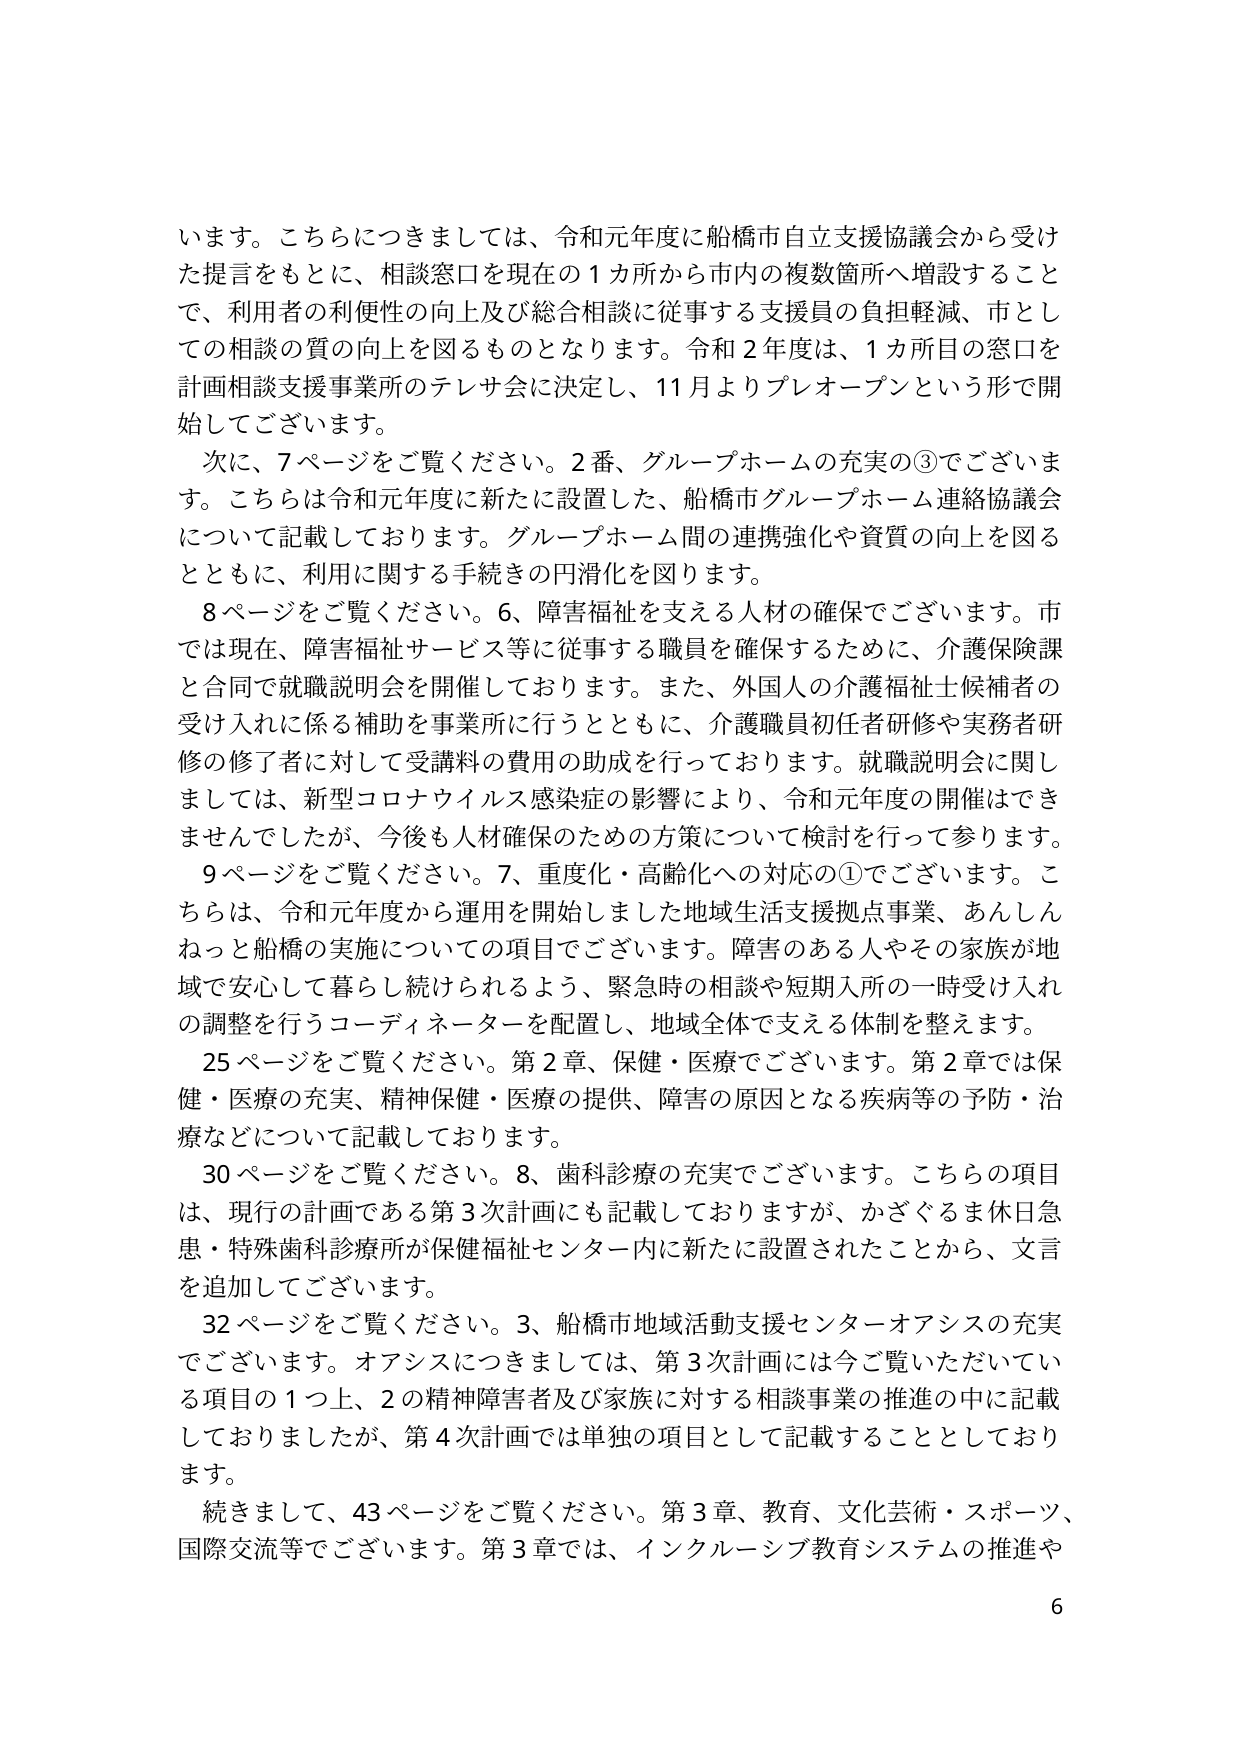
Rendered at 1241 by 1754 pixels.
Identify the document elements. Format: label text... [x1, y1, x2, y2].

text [177, 1492, 1063, 1567]
text 25ページをご覧ください。第2章、保健・医療でございます。第2章では保健・医療の充実、精神保健・医療の提供、障害の原因となる疾病等の予防・治療などについて記載しております。 [177, 1042, 1063, 1154]
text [177, 217, 1063, 442]
text 次に、7ページをご覧ください。2番、グループホームの充実の③でございます。こちらは令和元年度に新たに設置した、船橋市グループホーム連絡協議会について記載しております。グループホーム間の連携強化や資質の向上を図るとともに、利用に関する手続きの円滑化を図ります。 [177, 442, 1063, 592]
text 30ページをご覧ください。8、歯科診療の充実でございます。こちらの項目は、現行の計画である第3次計画にも記載しておりますが、かざぐるま休日急患・特殊歯科診療所が保健福祉センター内に新たに設置されたことから、文言を追加してございます。 [177, 1154, 1063, 1304]
text 32ページをご覧ください。3、船橋市地域活動支援センターオアシスの充実でございます。オアシスにつきましては、第3次計画には今ご覧いただいている項目の1つ上、2の精神障害者及び家族に対する相談事業の推進の中に記載しておりましたが、第4次計画では単独の項目として記載することとしております。 [177, 1304, 1063, 1492]
text 8ページをご覧ください。6、障害福祉を支える人材の確保でございます。市では現在、障害福祉サービス等に従事する職員を確保するために、介護保険課と合同で就職説明会を開催しております。また、外国人の介護福祉士候補者の受け入れに係る補助を事業所に行うとともに、介護職員初任者研修や実務者研修の修了者に対して受講料の費用の助成を行っております。就職説明会に関しましては、新型コロナウイルス感染症の影響により、令和元年度の開催はできませんでしたが、今後も人材確保のための方策について検討を行って参ります。 [177, 592, 1063, 854]
text 9ページをご覧ください。7、重度化・高齢化への対応の①でございます。こちらは、令和元年度から運用を開始しました地域生活支援拠点事業、あんしんねっと船橋の実施についての項目でございます。障害のある人やその家族が地域で安心して暮らし続けられるよう、緊急時の相談や短期入所の一時受け入れの調整を行うコーディネーターを配置し、地域全体で支える体制を整えます。 [177, 854, 1063, 1042]
